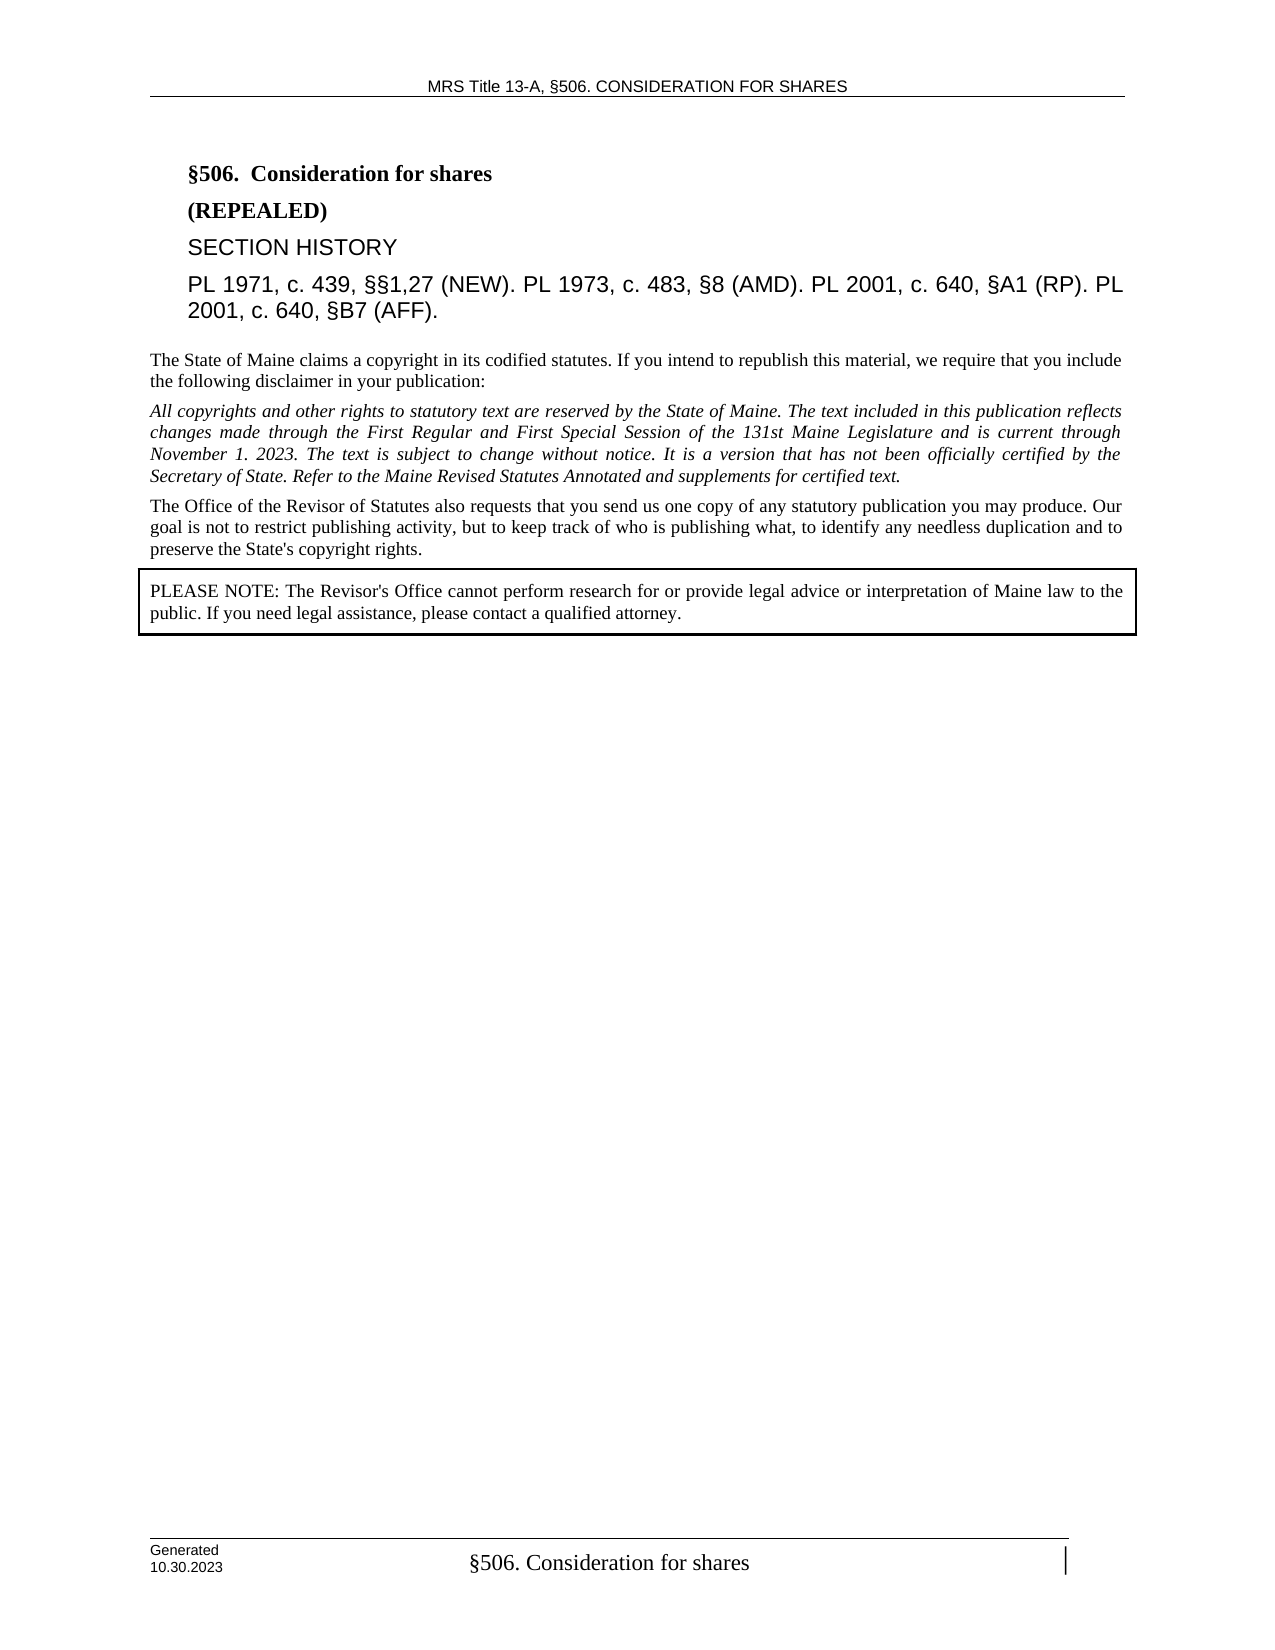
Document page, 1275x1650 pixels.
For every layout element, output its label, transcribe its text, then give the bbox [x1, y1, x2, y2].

text The Office of the Revisor of Statutes also requests that you send us one copy of any statutory publication you may produce. Our goal is not to restrict publishing activity, but to keep track of who is publishing what, to identify any needless duplication and to preserve the State's copyright rights. [150, 494, 1125, 559]
text All copyrights and other rights to statutory text are reserved by the State of Maine. The text included in this publication reflects changes made through the First Regular and First Special Session of the 131st Maine Legislature and is current through November 1. 2023 . The text is subject to change without notice. It is a version that has not been officially certified by the Secretary of State. Refer to the Maine Revised Statutes Annotated and supplements for certified text. [150, 400, 1125, 486]
text The State of Maine claims a copyright in its codified statutes. If you intend to republish this material, we require that you include the following disclaimer in your publication: [150, 348, 1125, 392]
text PL 1971, c. 439, §§1,27 (NEW). PL 1973, c. 483, §8 (AMD). PL 2001, c. 640, §A1 (RP). PL 2001, c. 640, §B7 (AFF). [187, 271, 1125, 323]
text PLEASE NOTE: The Revisor's Office cannot perform research for or provide legal advice or interpretation of Maine law to the public. If you need legal assistance, please contact a qualified attorney. [140, 570, 1135, 633]
text §506. Consideration for shares [187, 160, 1125, 187]
text SECTION HISTORY [187, 234, 1125, 260]
text (REPEALED) [187, 197, 1125, 223]
